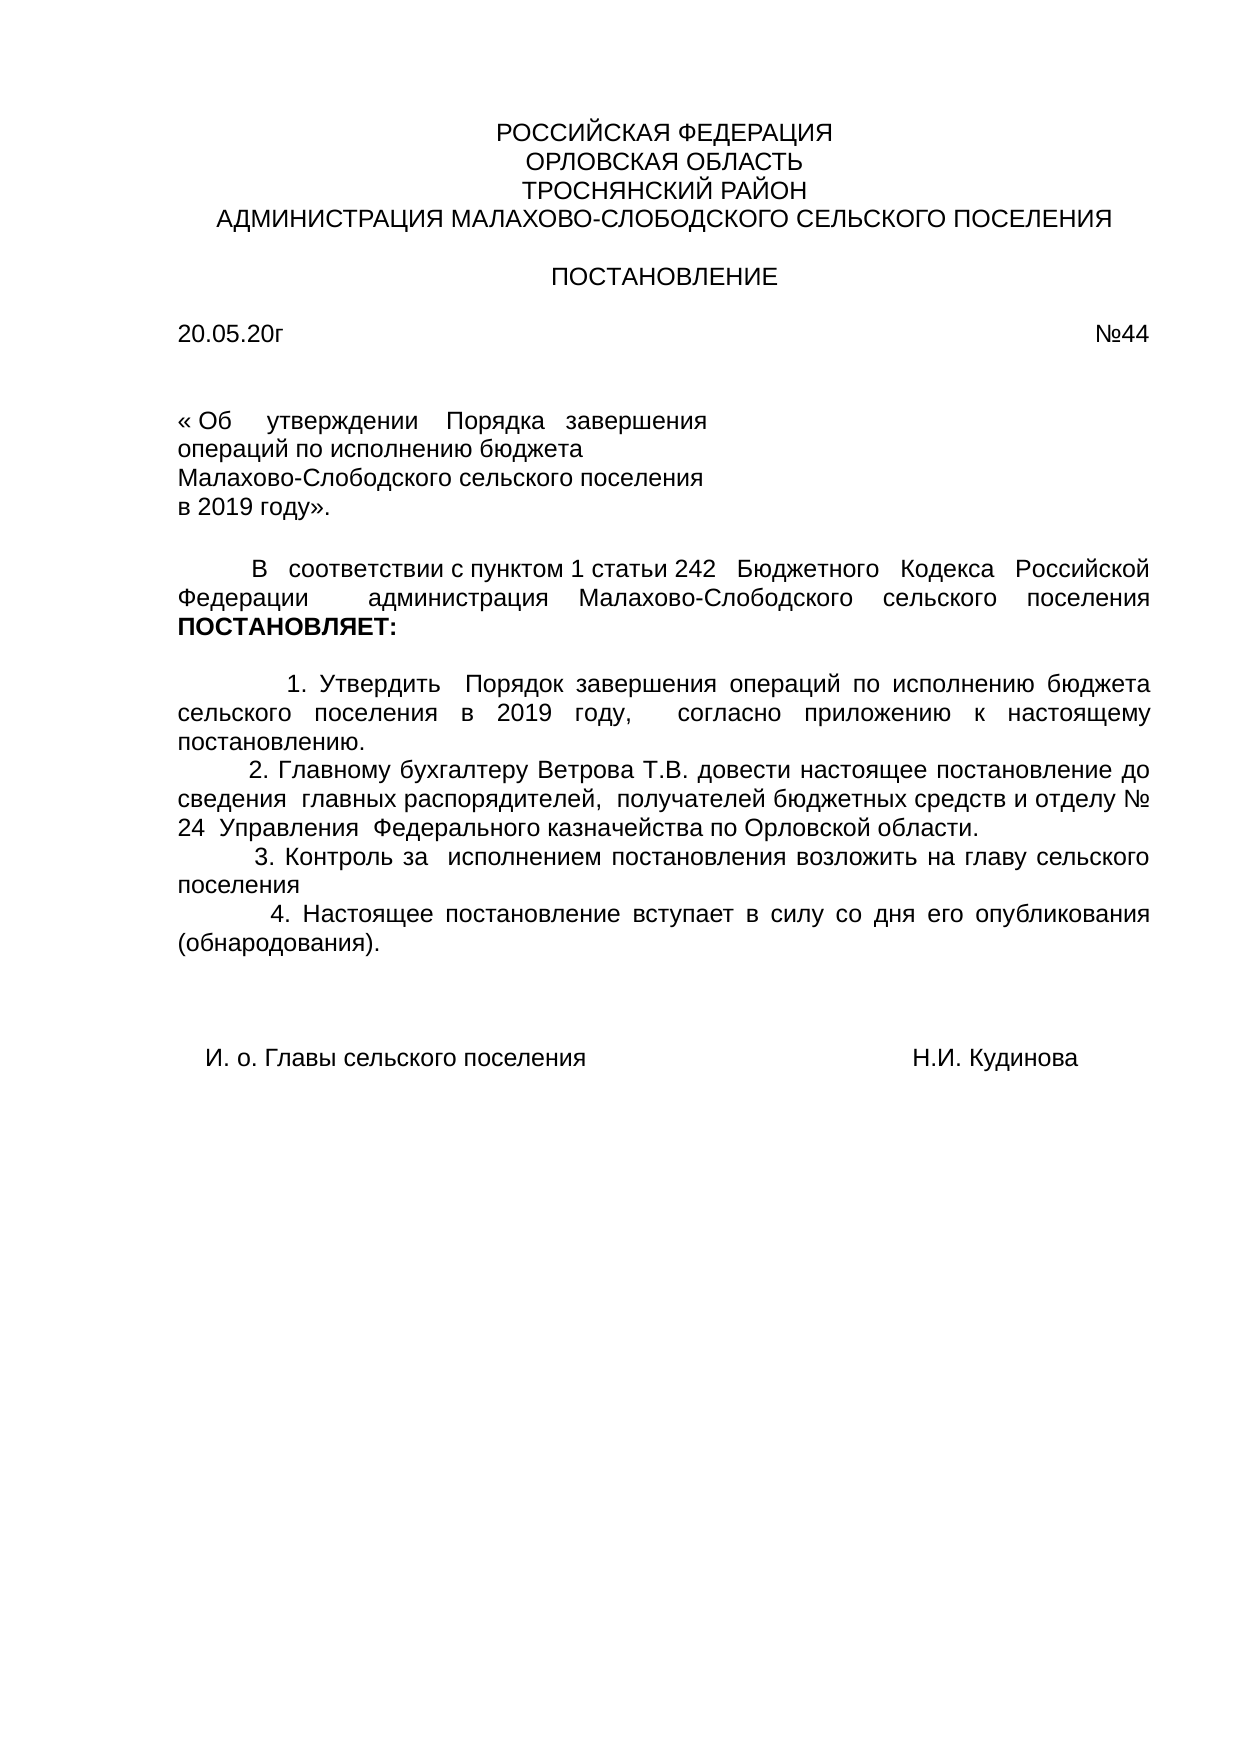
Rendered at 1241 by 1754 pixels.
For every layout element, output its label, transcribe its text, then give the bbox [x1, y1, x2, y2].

text Малахово-Слободского сельского поселения [177, 463, 1152, 492]
text И. о. Главы сельского поселения Н.И. Кудинова [177, 1043, 1152, 1072]
text ОРЛОВСКАЯ ОБЛАСТЬ [177, 147, 1152, 176]
text 4. Настоящее постановление вступает в силу со дня его опубликования (обнародования). [177, 899, 1152, 957]
text 3. Контроль за исполнением постановления возложить на главу сельского поселения [177, 842, 1152, 899]
text РОССИЙСКАЯ ФЕДЕРАЦИЯ [177, 118, 1152, 147]
text 1. Утвердить Порядок завершения операций по исполнению бюджета сельского поселения в 2019 году, согласно приложению к настоящему постановлению. [177, 669, 1152, 755]
text ТРОСНЯНСКИЙ РАЙОН [177, 176, 1152, 204]
text в 2019 году». [177, 492, 1152, 521]
text В соответствии с пунктом 1 статьи 242 Бюджетного Кодекса Российской Федерации администрация Малахово-Слободского сельского поселения ПОСТАНОВЛЯЕТ: [177, 554, 1152, 640]
text « Об утверждении Порядка завершения [177, 406, 1152, 434]
text 20.05.20г №44 [177, 319, 1152, 348]
subtitle ПОСТАНОВЛЕНИЕ [177, 262, 1152, 291]
text АДМИНИСТРАЦИЯ МАЛАХОВО-СЛОБОДСКОГО СЕЛЬСКОГО ПОСЕЛЕНИЯ [177, 204, 1152, 233]
text операций по исполнению бюджета [177, 434, 1152, 463]
text 2. Главному бухгалтеру Ветрова Т.В. довести настоящее постановление до сведения главных распорядителей, получателей бюджетных средств и отделу № 24 Управления Федерального казначейства по Орловской области. [177, 755, 1152, 842]
